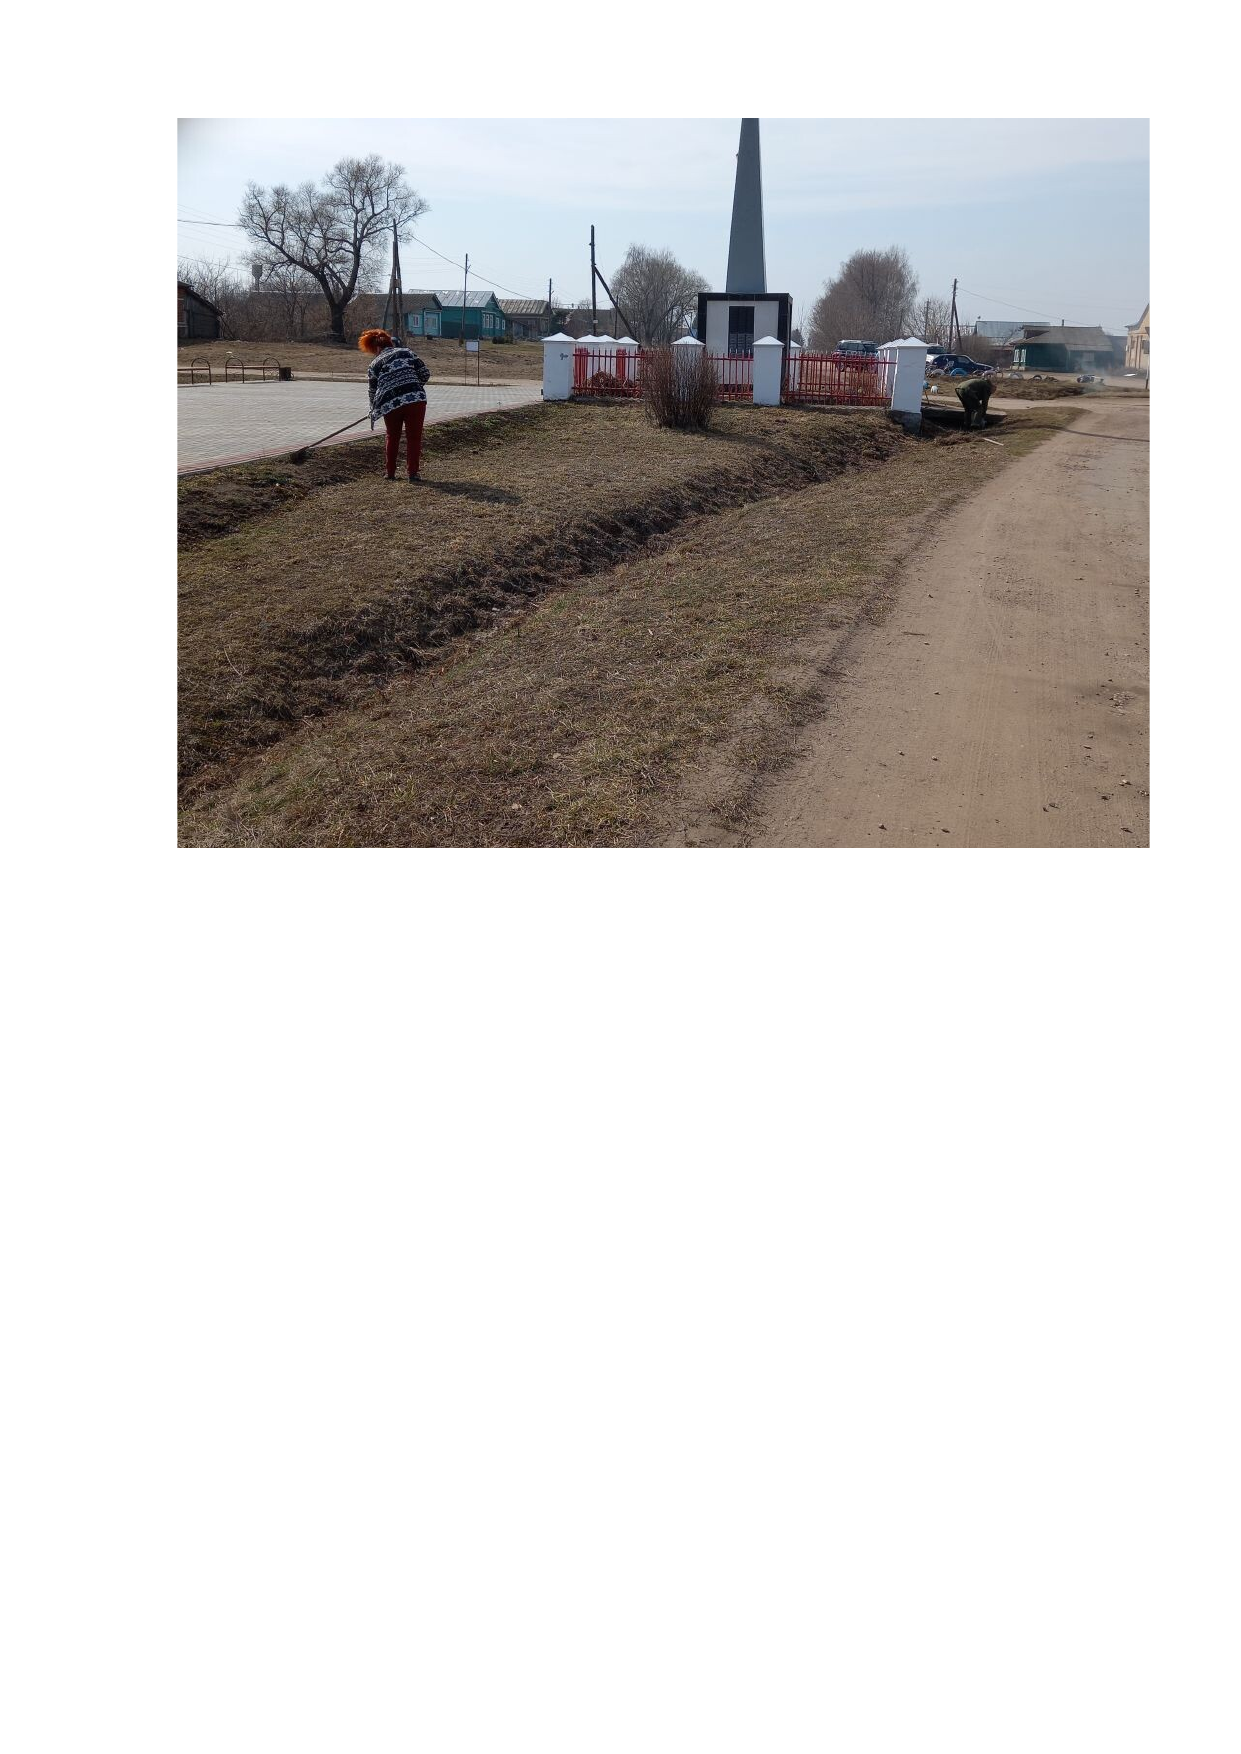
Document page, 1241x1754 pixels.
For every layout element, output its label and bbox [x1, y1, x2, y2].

picture [177, 118, 1150, 848]
